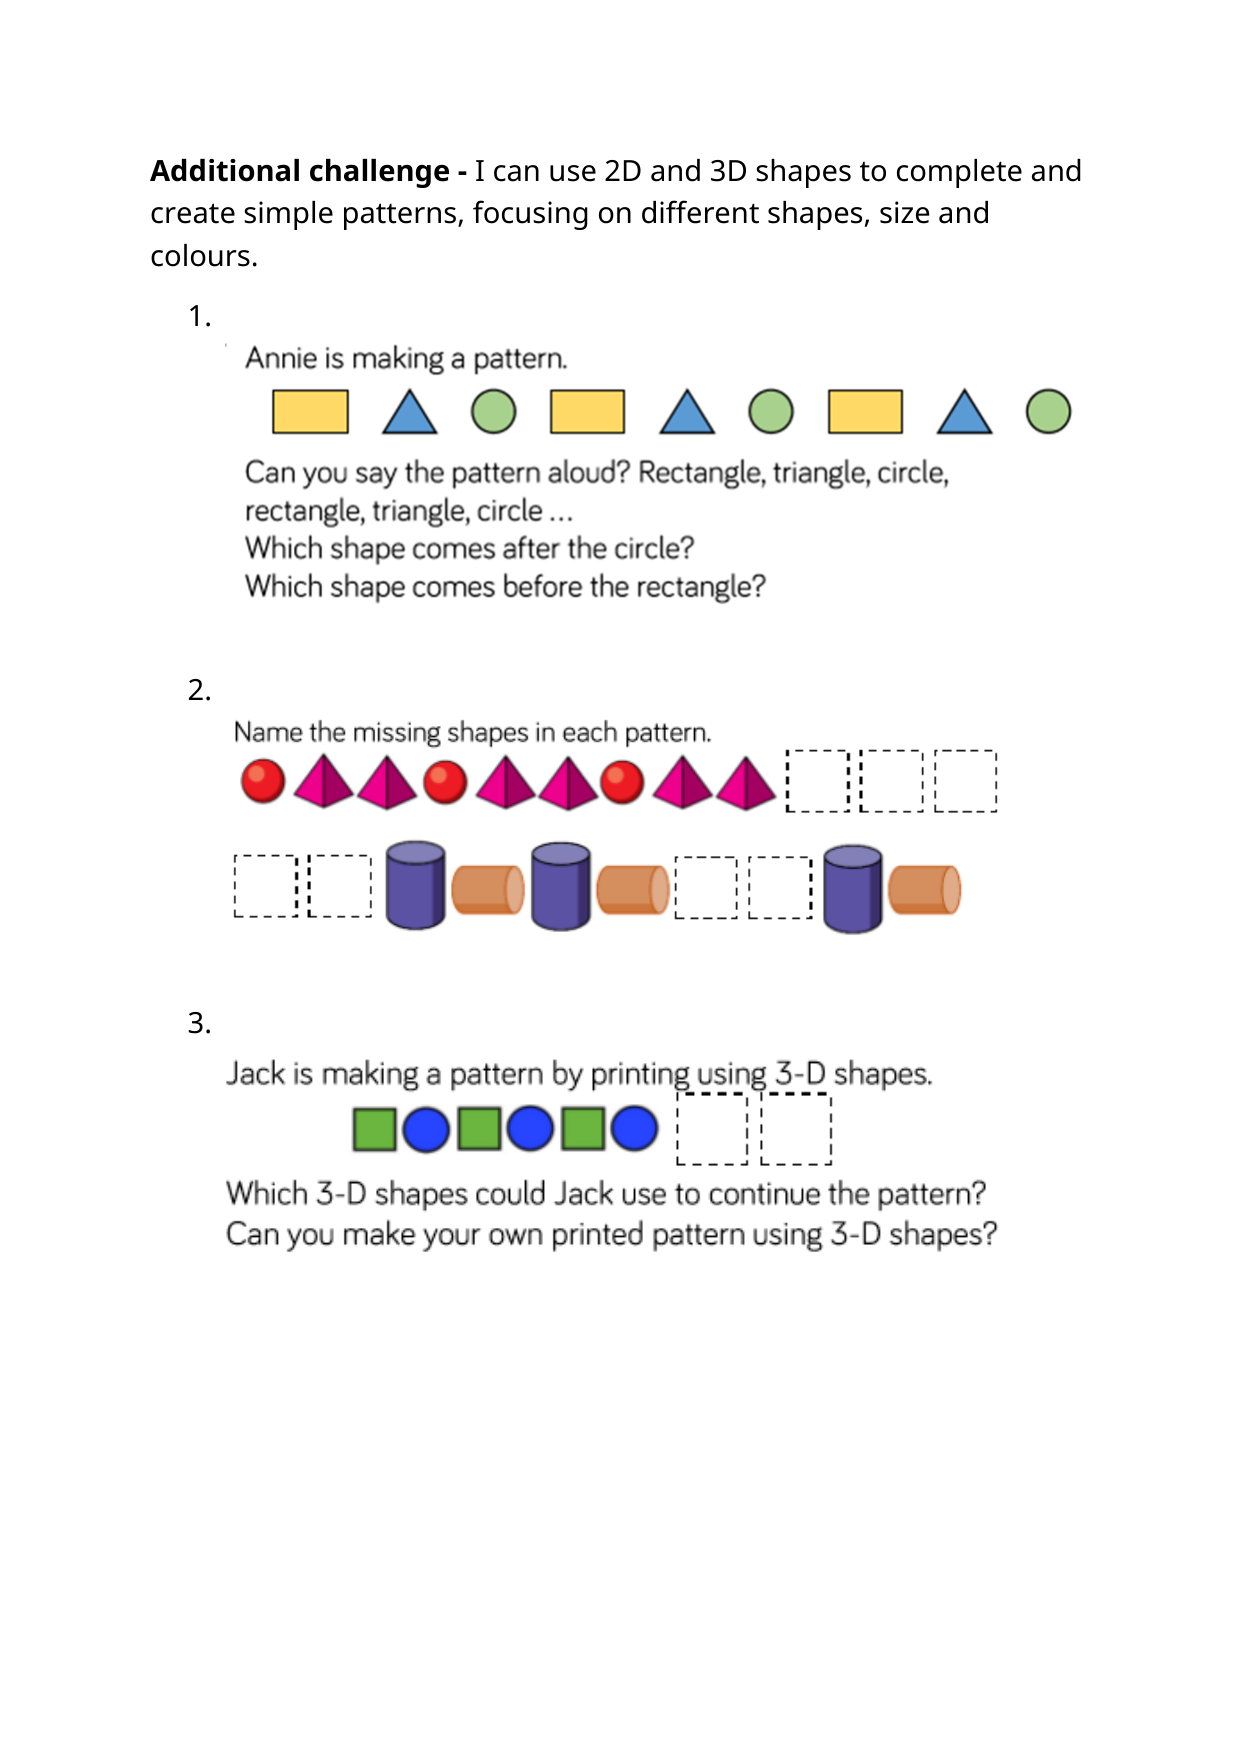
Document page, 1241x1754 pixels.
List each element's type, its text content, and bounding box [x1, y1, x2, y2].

picture [225, 1045, 1027, 1270]
picture [225, 711, 1016, 957]
text Additional challenge - I can use 2D and 3D shapes to complete and create simple patterns, focusing on different shapes, size and colours. [150, 150, 1090, 275]
picture [225, 337, 1096, 624]
